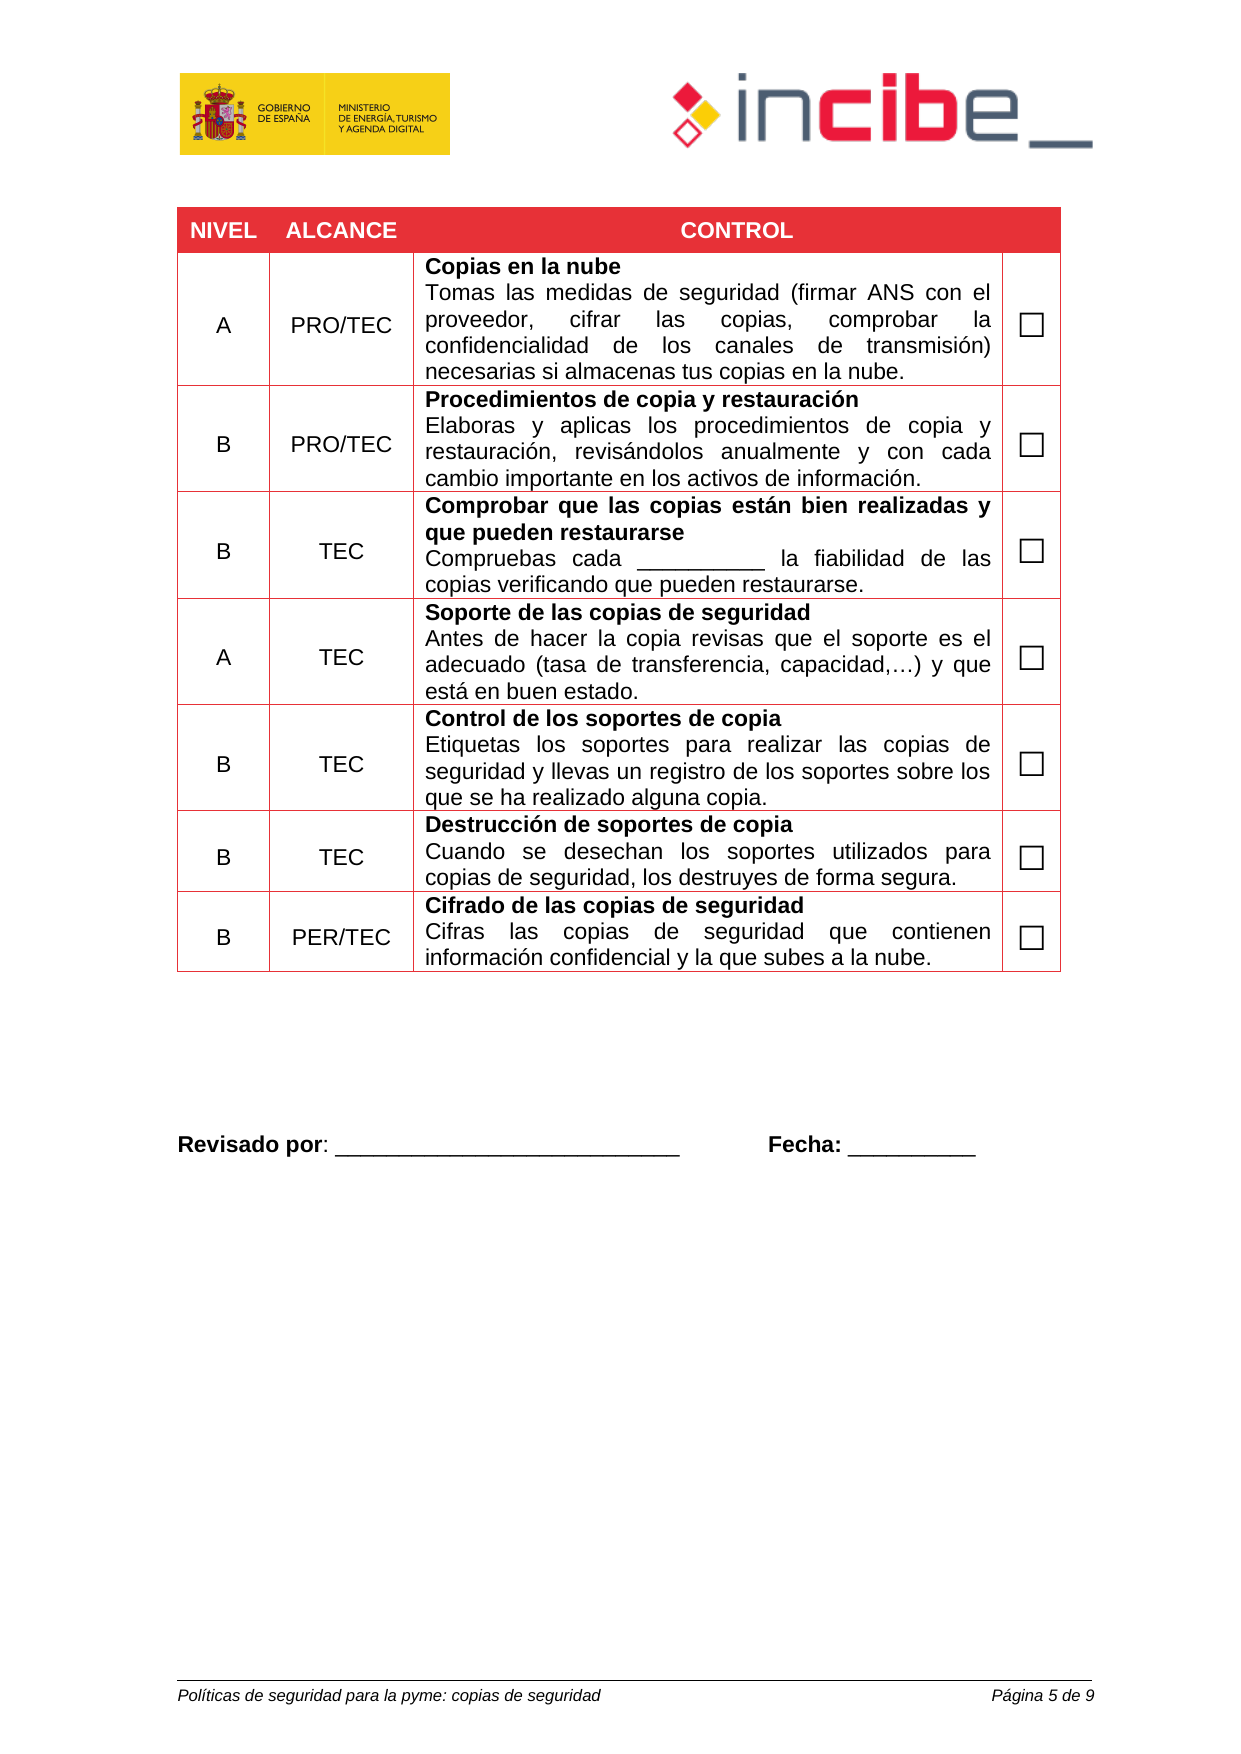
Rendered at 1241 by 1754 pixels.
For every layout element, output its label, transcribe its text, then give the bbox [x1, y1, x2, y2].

table_cell [1003, 892, 1060, 971]
table_cell PER/TEC [270, 892, 413, 971]
table_cell [1003, 811, 1060, 891]
table_cell TEC [270, 599, 413, 704]
table_header NIVEL [178, 208, 269, 252]
table_cell B [178, 892, 269, 971]
table_cell Cifrado de las copias de seguridad Cifras las copias de seguridad que contienen información confidencial y la que subes a la nube. [414, 892, 1002, 971]
table_cell Soporte de las copias de seguridad Antes de hacer la copia revisas que el soporte es el adecuado (tasa de transferencia, capacidad,…) y que está en buen estado. [414, 599, 1002, 704]
picture [581, 73, 1093, 156]
table_cell A [178, 599, 269, 704]
table_cell B [178, 705, 269, 810]
table_cell Comprobar que las copias están bien realizadas y que pueden restaurarse Compruebas cada __________ la fiabilidad de las copias verificando que pueden restaurarse. [414, 492, 1002, 597]
table_cell [1003, 599, 1060, 704]
table_cell A [178, 253, 269, 384]
table_cell [1003, 492, 1060, 597]
table_cell PRO/TEC [270, 386, 413, 491]
table_cell [1003, 386, 1060, 491]
table_cell Copias en la nube Tomas las medidas de seguridad (firmar ANS con el proveedor, cifrar las copias, comprobar la confidencialidad de los canales de transmisión) necesarias si almacenas tus copias en la nube. [414, 253, 1002, 384]
table_cell B [178, 811, 269, 891]
table_header ALCANCE [270, 208, 413, 252]
table_cell Control de los soportes de copia Etiquetas los soportes para realizar las copias de seguridad y llevas un registro de los soportes sobre los que se ha realizado alguna copia. [414, 705, 1002, 810]
table_cell TEC [270, 705, 413, 810]
table_cell Destrucción de soportes de copia Cuando se desechan los soportes utilizados para copias de seguridad, los destruyes de forma segura. [414, 811, 1002, 891]
table_header CONTROL [414, 208, 1060, 252]
text Revisado por: ___________________________ Fecha: __________ [177, 1131, 1092, 1157]
table_cell TEC [270, 811, 413, 891]
table_cell B [178, 386, 269, 491]
table_cell PRO/TEC [270, 253, 413, 384]
table_cell B [178, 492, 269, 597]
table_cell [1003, 705, 1060, 810]
picture [179, 73, 450, 155]
table_cell Procedimientos de copia y restauración Elaboras y aplicas los procedimientos de copia y restauración, revisándolos anualmente y con cada cambio importante en los activos de información. [414, 386, 1002, 491]
table_cell TEC [270, 492, 413, 597]
table_cell [1003, 253, 1060, 384]
